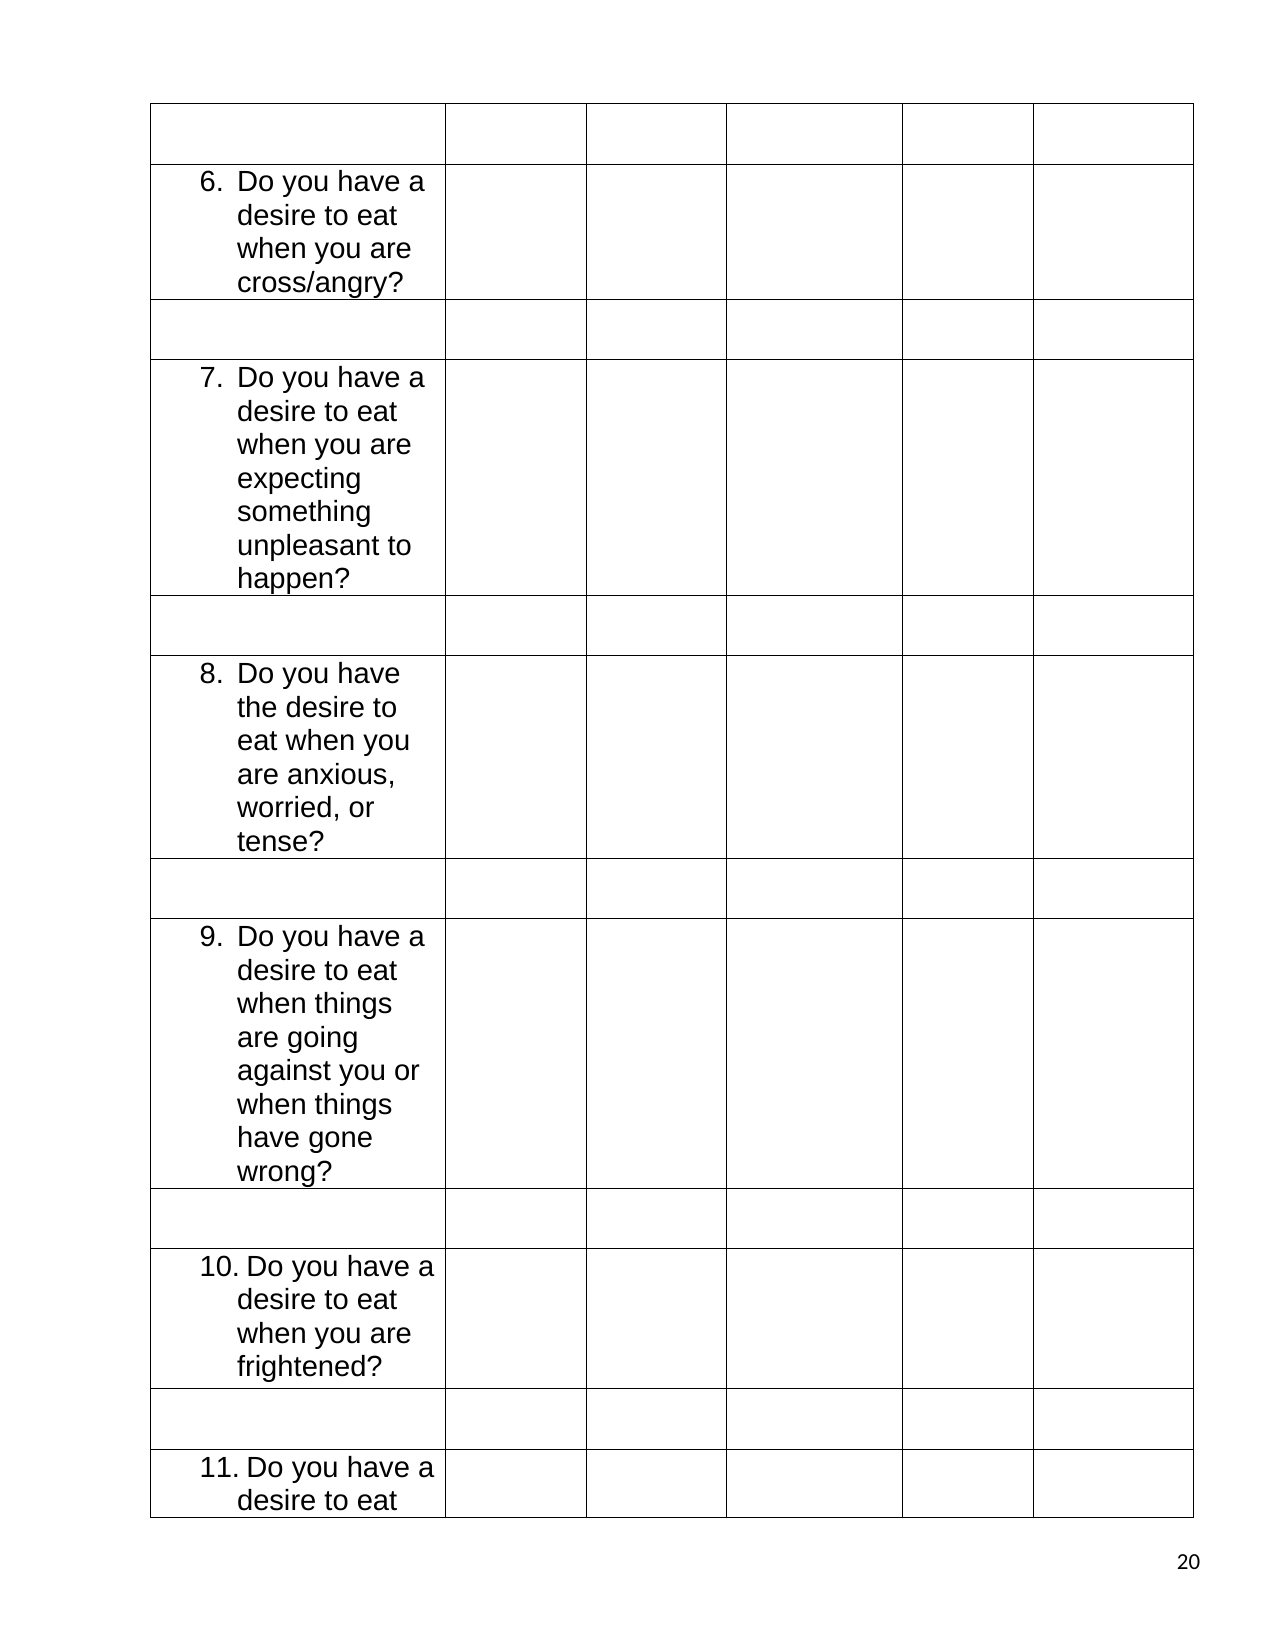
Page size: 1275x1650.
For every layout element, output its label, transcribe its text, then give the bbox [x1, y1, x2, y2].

table_cell [1034, 1249, 1193, 1388]
table_cell [1034, 165, 1193, 299]
table_cell [1034, 300, 1193, 359]
table_cell [1034, 360, 1193, 595]
table_cell Do you have a desire to eat when things are going against you or when things have gone wrong? [151, 919, 445, 1187]
table_cell [903, 919, 1033, 1187]
table_cell [587, 919, 726, 1187]
table_cell [446, 1249, 586, 1388]
table_cell [1034, 104, 1193, 163]
table_cell [903, 300, 1033, 359]
table_cell [727, 919, 902, 1187]
table_cell [446, 1450, 586, 1517]
table_cell [587, 1389, 726, 1449]
table_cell [727, 1249, 902, 1388]
table_cell [903, 360, 1033, 595]
table_cell [727, 859, 902, 918]
table_cell [1034, 919, 1193, 1187]
table_cell [587, 360, 726, 595]
table_cell [151, 859, 445, 918]
table_cell [587, 859, 726, 918]
table_cell [903, 1249, 1033, 1388]
table_cell [727, 104, 902, 163]
table_cell Do you have a desire to eat when you are expecting something unpleasant to happen? [151, 360, 445, 595]
table_cell [446, 165, 586, 299]
table_cell [1034, 1189, 1193, 1248]
table_cell [446, 300, 586, 359]
table_cell [903, 859, 1033, 918]
table_cell Do you have the desire to eat when you are anxious, worried, or tense? [151, 656, 445, 858]
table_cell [151, 1450, 445, 1517]
table_cell [587, 1450, 726, 1517]
table_cell [903, 1189, 1033, 1248]
table_cell [446, 919, 586, 1187]
table_cell [1034, 596, 1193, 655]
table_cell [903, 1450, 1033, 1517]
table_cell [587, 165, 726, 299]
table_cell [151, 300, 445, 359]
table_cell [587, 596, 726, 655]
table_cell [1034, 656, 1193, 858]
table_cell [727, 656, 902, 858]
table_cell [446, 1189, 586, 1248]
table_cell [903, 165, 1033, 299]
table_cell [587, 656, 726, 858]
table_cell [151, 104, 445, 163]
table_cell [1034, 1389, 1193, 1449]
table_cell [446, 656, 586, 858]
table_cell [151, 1389, 445, 1449]
table_cell [1034, 1450, 1193, 1517]
table_cell [587, 104, 726, 163]
table_cell Do you have a desire to eat when you are cross/angry? [151, 165, 445, 299]
table_cell Do you have a desire to eat when you are frightened? [151, 1249, 445, 1388]
table_cell [727, 360, 902, 595]
table_cell [446, 859, 586, 918]
table_cell [446, 596, 586, 655]
table_cell [727, 1389, 902, 1449]
table_cell [1034, 859, 1193, 918]
table_cell [446, 360, 586, 595]
table_cell [587, 300, 726, 359]
table_cell [446, 1389, 586, 1449]
table_cell [903, 104, 1033, 163]
table_cell [903, 656, 1033, 858]
table_cell [446, 104, 586, 163]
table_cell [727, 165, 902, 299]
table_cell [903, 596, 1033, 655]
table_cell [727, 1189, 902, 1248]
table_cell [587, 1189, 726, 1248]
table_cell [151, 596, 445, 655]
table_cell [151, 1189, 445, 1248]
table_cell [587, 1249, 726, 1388]
table_cell [727, 1450, 902, 1517]
table_cell [727, 300, 902, 359]
table_cell [903, 1389, 1033, 1449]
table_cell [727, 596, 902, 655]
